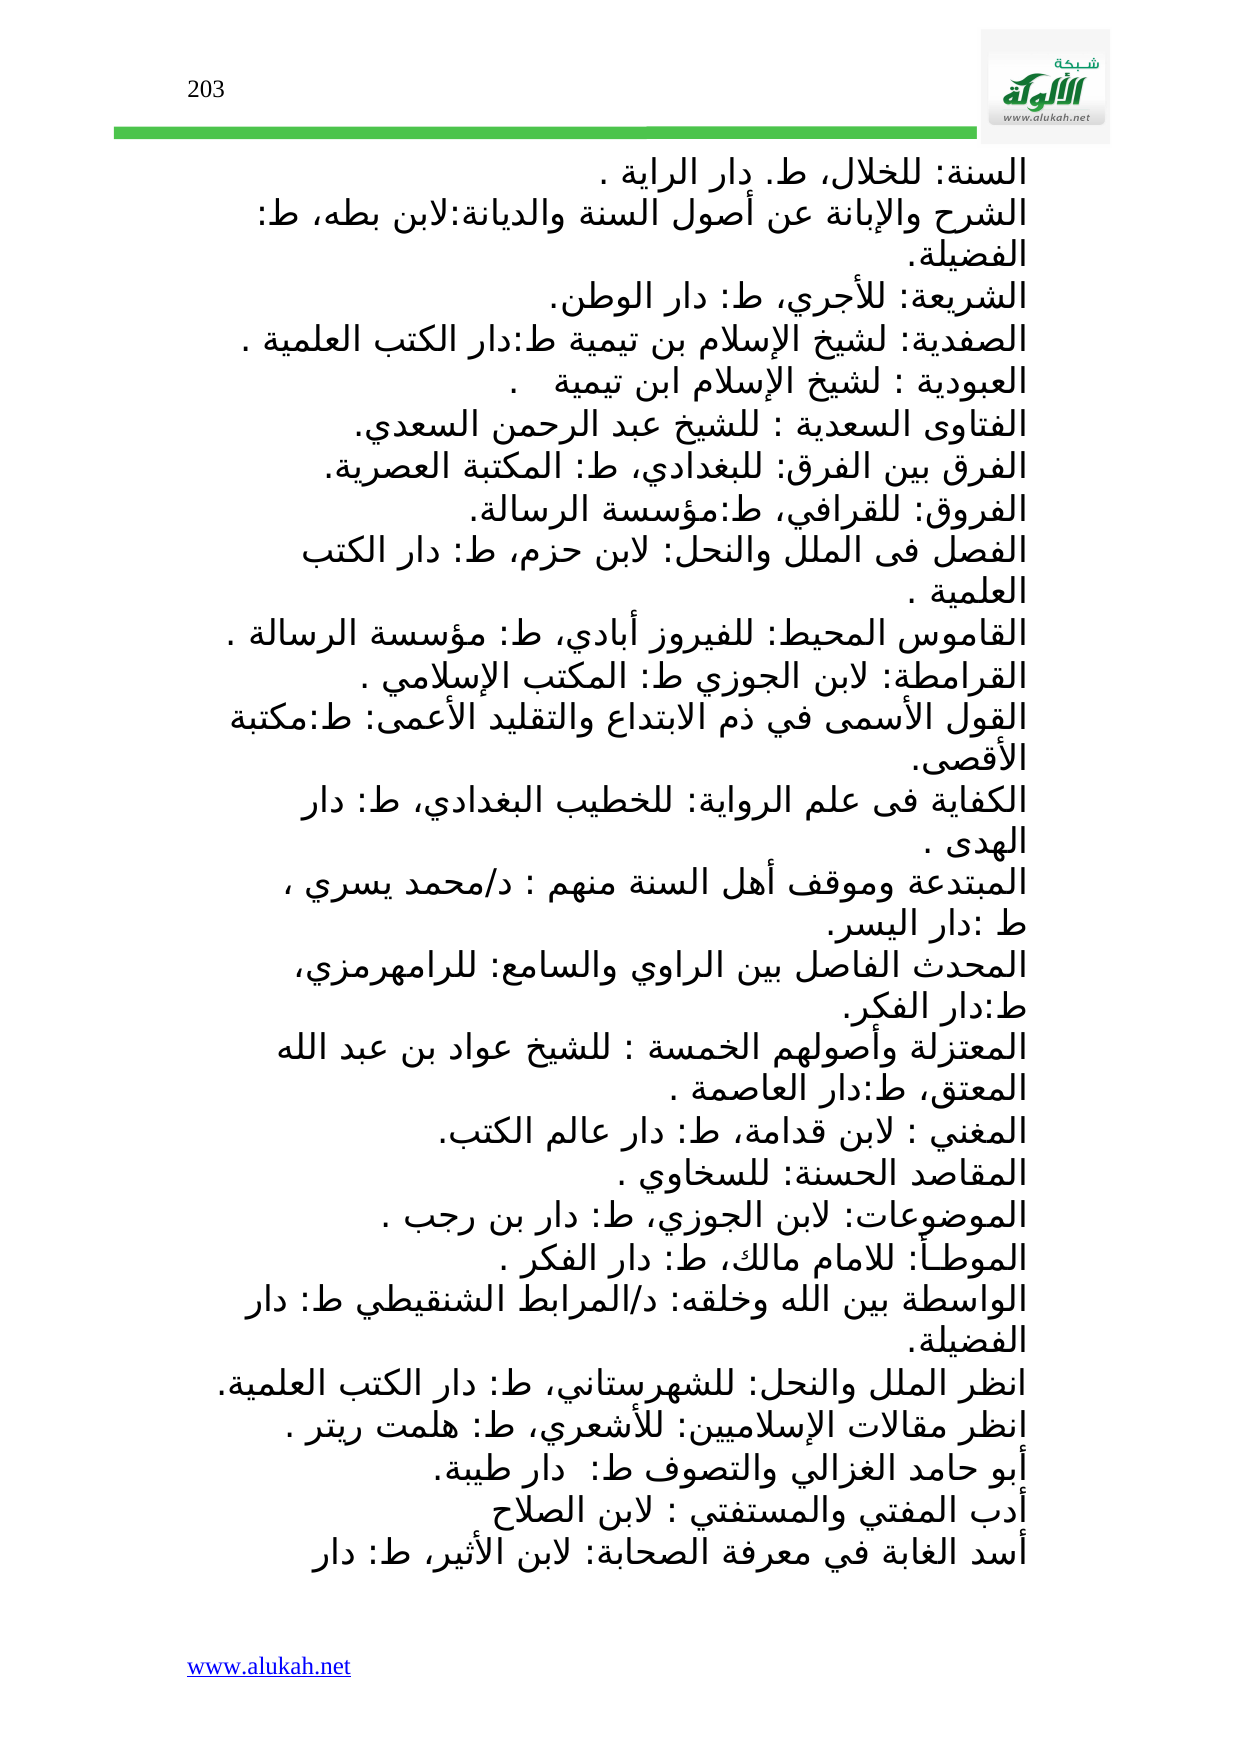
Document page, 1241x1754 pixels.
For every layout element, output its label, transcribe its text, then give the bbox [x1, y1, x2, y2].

table_cell انظر مقالات الإسلاميين: للأشعري، ط: هلمت ريتر . [200, 1404, 1040, 1446]
table_cell العبودية : لشيخ الإسلام ابن تيمية . [200, 360, 1040, 402]
table_cell الصفدية: لشيخ الإسلام بن تيمية ط:دار الكتب العلمية . [200, 317, 1040, 360]
table_cell الموطـأ: للامام مالك، ط: دار الفكر . [200, 1236, 1040, 1279]
table_cell الشريعة: للأجري، ط: دار الوطن. [200, 275, 1040, 317]
table_cell الفروق: للقرافي، ط:مؤسسة الرسالة. [200, 487, 1040, 529]
table_cell الموضوعات: لابن الجوزي، ط: دار بن رجب . [200, 1194, 1040, 1236]
table_cell المحدث الفاصل بين الراوي والسامع: للرامهرمزي، ط:دار الفكر. [200, 944, 1040, 1027]
table_cell الفرق بين الفرق: للبغدادي، ط: المكتبة العصرية. [200, 445, 1040, 487]
table_cell الفصل فى الملل والنحل: لابن حزم، ط: دار الكتب العلمية . [200, 529, 1040, 612]
table_cell الكفاية فى علم الرواية: للخطيب البغدادي، ط: دار الهدى . [200, 779, 1040, 862]
table_cell الواسطة بين الله وخلقه: د/المرابط الشنقيطي ط: دار الفضيلة. [200, 1279, 1040, 1361]
table_cell المغني : لابن قدامة، ط: دار عالم الكتب. [200, 1109, 1040, 1151]
table_cell القاموس المحيط: للفيروز أبادي، ط: مؤسسة الرسالة . [200, 612, 1040, 654]
table_cell المقاصد الحسنة: للسخاوي . [200, 1151, 1040, 1194]
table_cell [200, 1531, 1040, 1573]
table_cell القول الأسمى في ذم الابتداع والتقليد الأعمى: ط:مكتبة الأقصى. [200, 697, 1040, 779]
table_cell الشرح والإبانة عن أصول السنة والديانة:لابن بطه، ط: الفضيلة. [200, 193, 1040, 275]
table_cell المبتدعة وموقف أهل السنة منهم : د/محمد يسري ، ط :دار اليسر. [200, 862, 1040, 944]
table_cell المعتزلة وأصولهم الخمسة : للشيخ عواد بن عبد الله المعتق، ط:دار العاصمة . [200, 1027, 1040, 1109]
table_cell السنة: للخلال، ط. دار الراية . [200, 150, 1040, 192]
table_cell الفتاوى السعدية : للشيخ عبد الرحمن السعدي. [200, 402, 1040, 444]
table_cell انظر الملل والنحل: للشهرستاني، ط: دار الكتب العلمية. [200, 1361, 1040, 1403]
table_cell أدب المفتي والمستفتي : لابن الصلاح [200, 1488, 1040, 1531]
table_cell القرامطة: لابن الجوزي ط: المكتب الإسلامي . [200, 654, 1040, 697]
table_cell أبو حامد الغزالي والتصوف ط: دار طيبة. [200, 1446, 1040, 1488]
